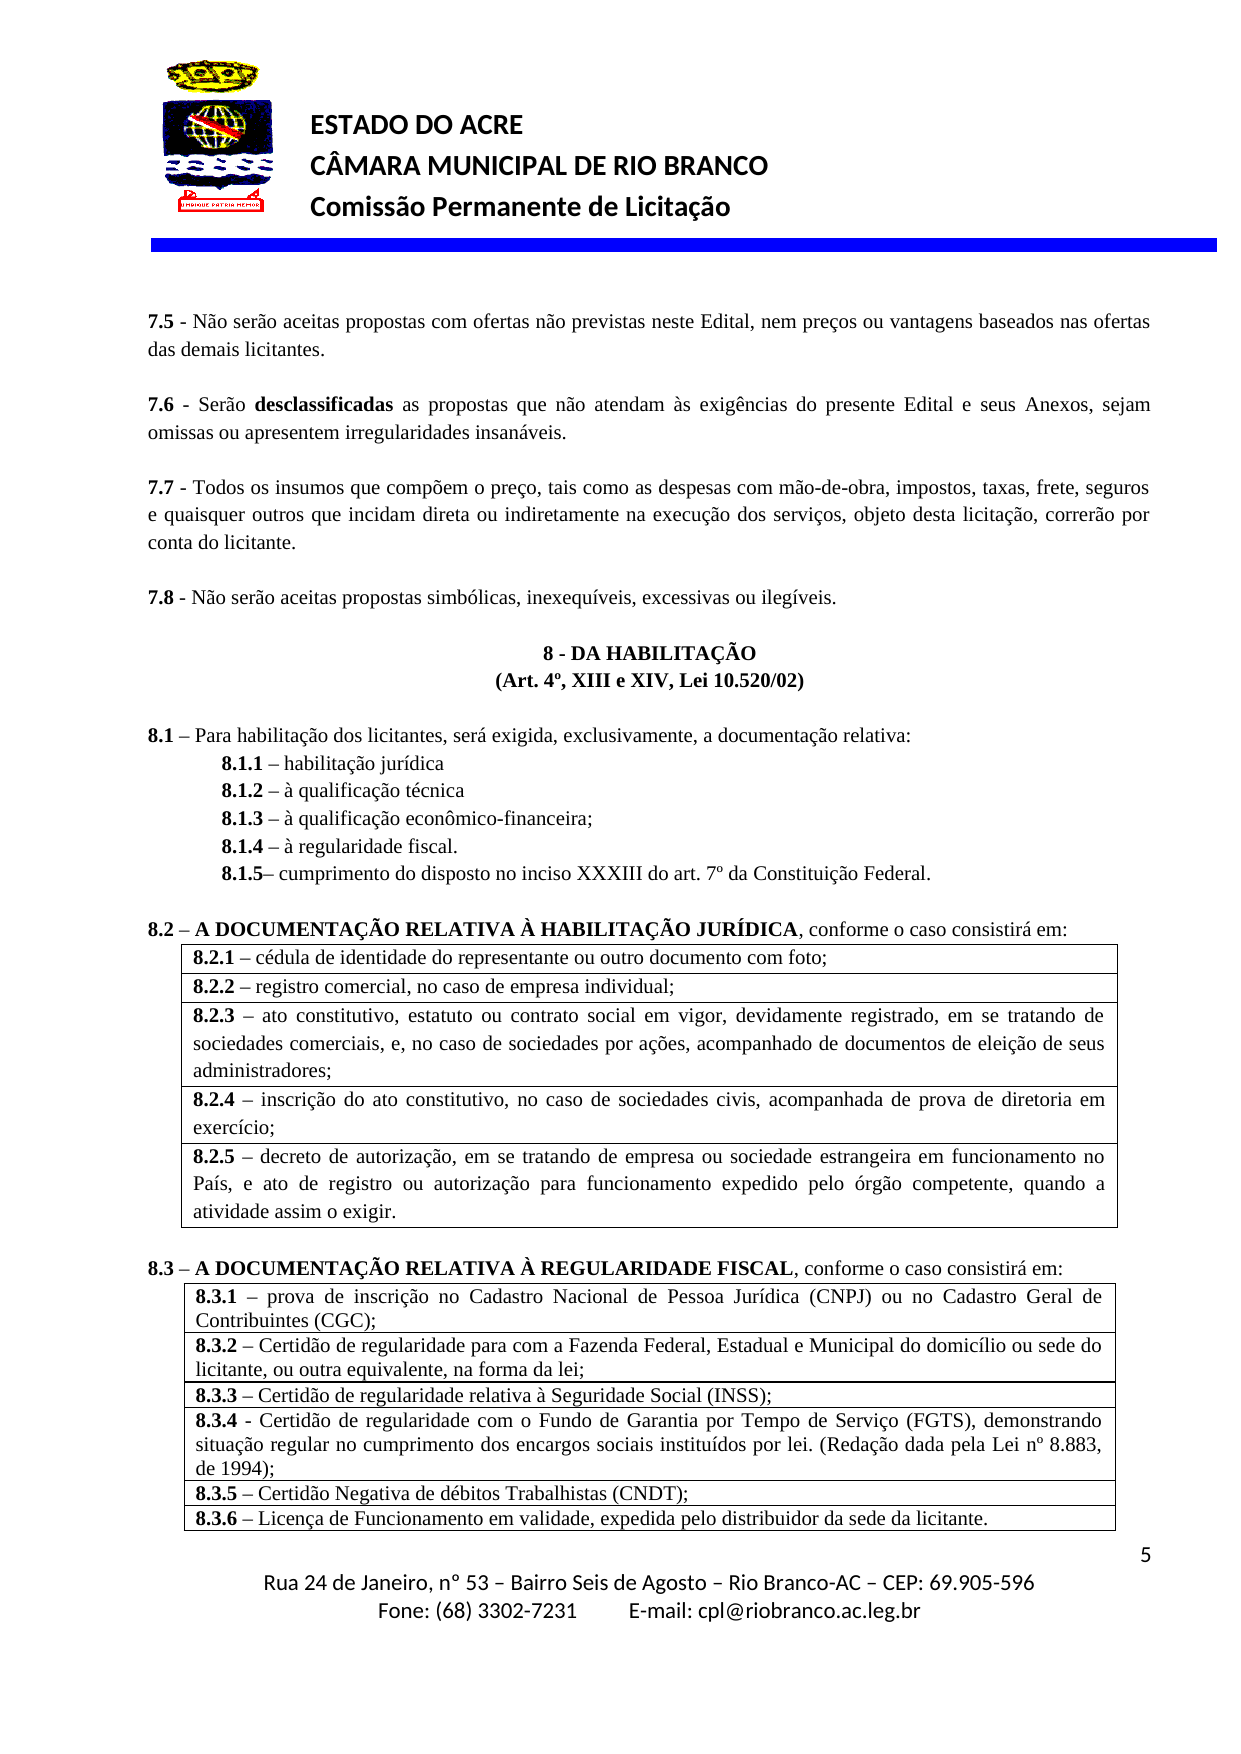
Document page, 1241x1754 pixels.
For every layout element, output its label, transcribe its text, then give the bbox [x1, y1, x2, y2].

text (Art. 4º, XIII e XIV, Lei 10.520/02) [148, 668, 1152, 692]
table_cell 8.3.2 – Certidão de regularidade para com a Fazenda Federal, Estadual e Municipal do domicílio ou sede do licitante, ou outra equivalente, na forma da lei; [185, 1333, 1115, 1381]
text 8.2 – A DOCUMENTAÇÃO RELATIVA À HABILITAÇÃO JURÍDICA, conforme o caso consistirá em: [148, 916, 1152, 941]
text 8.3 – A DOCUMENTAÇÃO RELATIVA À REGULARIDADE FISCAL, conforme o caso consistirá em: [148, 1256, 1152, 1279]
table_cell 8.3.6 – Licença de Funcionamento em validade, expedida pelo distribuidor da sede da licitante. [185, 1506, 1115, 1530]
text 8.1.1 – habilitação jurídica [148, 751, 1152, 775]
text 8.1.2 – à qualificação técnica [148, 778, 1152, 802]
text 7.7 - Todos os insumos que compõem o preço, tais como as despesas com mão-de-obra, impostos, taxas, frete, seguros e quaisquer outros que incidam direta ou indiretamente na execução dos serviços, objeto desta licitação, correrão por conta do licitante. [148, 475, 1152, 554]
table_cell 8.3.3 – Certidão de regularidade relativa à Seguridade Social (INSS); [185, 1383, 1115, 1407]
text 8 - DA HABILITAÇÃO [148, 640, 1152, 664]
text 8.1.5– cumprimento do disposto no inciso XXXIII do art. 7º da Constituição Federal. [148, 861, 1152, 885]
table_cell 8.3.4 - Certidão de regularidade com o Fundo de Garantia por Tempo de Serviço (FGTS), demonstrando situação regular no cumprimento dos encargos sociais instituídos por lei. (Redação dada pela Lei nº 8.883, de 1994); [185, 1408, 1115, 1480]
table_cell 8.2.2 – registro comercial, no caso de empresa individual; [182, 974, 1117, 1002]
text 8.1.3 – à qualificação econômico-financeira; [148, 806, 1152, 830]
table_cell 8.3.5 – Certidão Negativa de débitos Trabalhistas (CNDT); [185, 1481, 1115, 1505]
table_header 8.3.1 – prova de inscrição no Cadastro Nacional de Pessoa Jurídica (CNPJ) ou no Cadastro Geral de Contribuintes (CGC); [185, 1284, 1115, 1332]
text 7.6 - Serão desclassificadas as propostas que não atendam às exigências do presente Edital e seus Anexos, sejam omissas ou apresentem irregularidades insanáveis. [148, 392, 1152, 444]
table_cell 8.2.5 – decreto de autorização, em se tratando de empresa ou sociedade estrangeira em funcionamento no País, e ato de registro ou autorização para funcionamento expedido pelo órgão competente, quando a atividade assim o exigir. [182, 1144, 1117, 1227]
table_cell 8.2.3 – ato constitutivo, estatuto ou contrato social em vigor, devidamente registrado, em se tratando de sociedades comerciais, e, no caso de sociedades por ações, acompanhado de documentos de eleição de seus administradores; [182, 1003, 1117, 1086]
table_cell 8.2.4 – inscrição do ato constitutivo, no caso de sociedades civis, acompanhada de prova de diretoria em exercício; [182, 1087, 1117, 1143]
text 7.5 - Não serão aceitas propostas com ofertas não previstas neste Edital, nem preços ou vantagens baseados nas ofertas das demais licitantes. [148, 309, 1152, 361]
text 7.8 - Não serão aceitas propostas simbólicas, inexequíveis, excessivas ou ilegíveis. [148, 585, 1152, 609]
text 8.1 – Para habilitação dos licitantes, será exigida, exclusivamente, a documentação relativa: [148, 723, 1152, 747]
text 8.1.4 – à regularidade fiscal. [148, 834, 1152, 858]
table_header 8.2.1 – cédula de identidade do representante ou outro documento com foto; [182, 945, 1117, 973]
